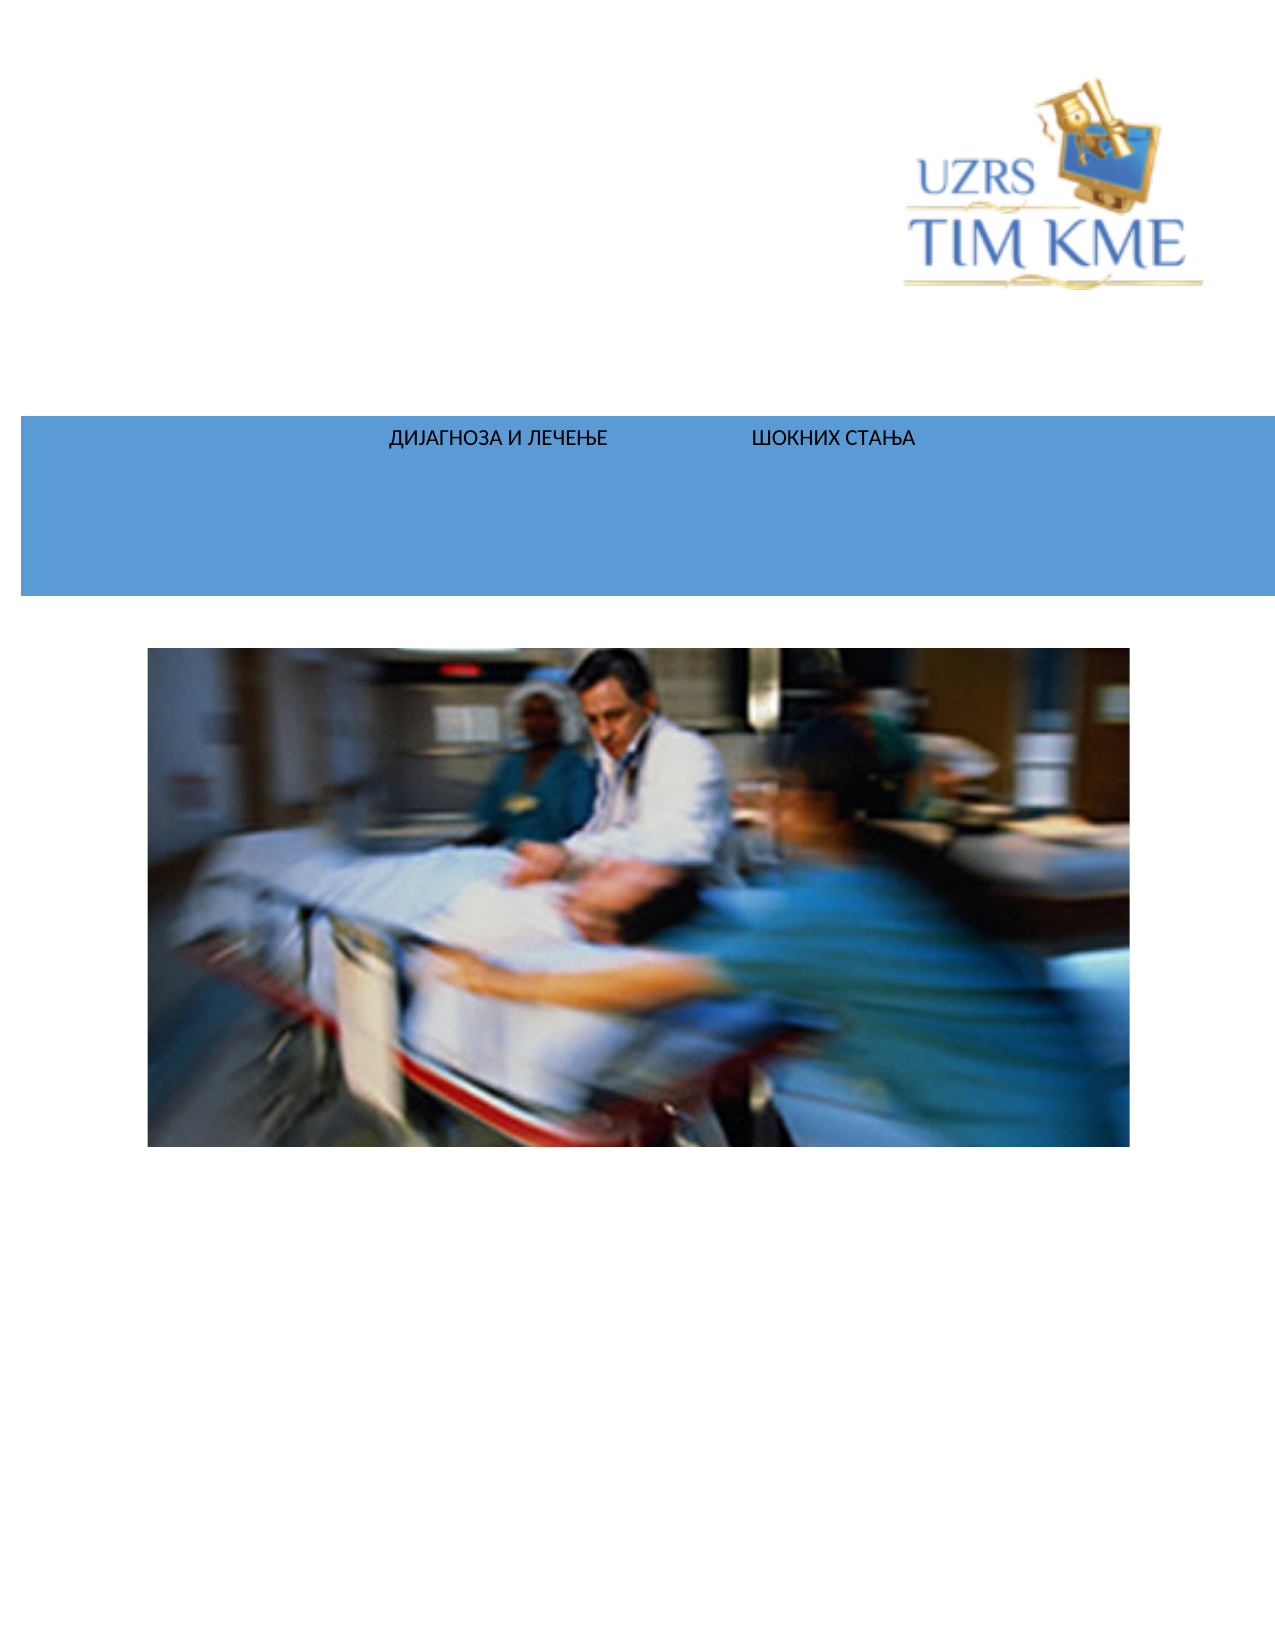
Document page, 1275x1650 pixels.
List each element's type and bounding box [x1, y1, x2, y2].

picture [147, 648, 1130, 1147]
picture [898, 76, 1205, 291]
